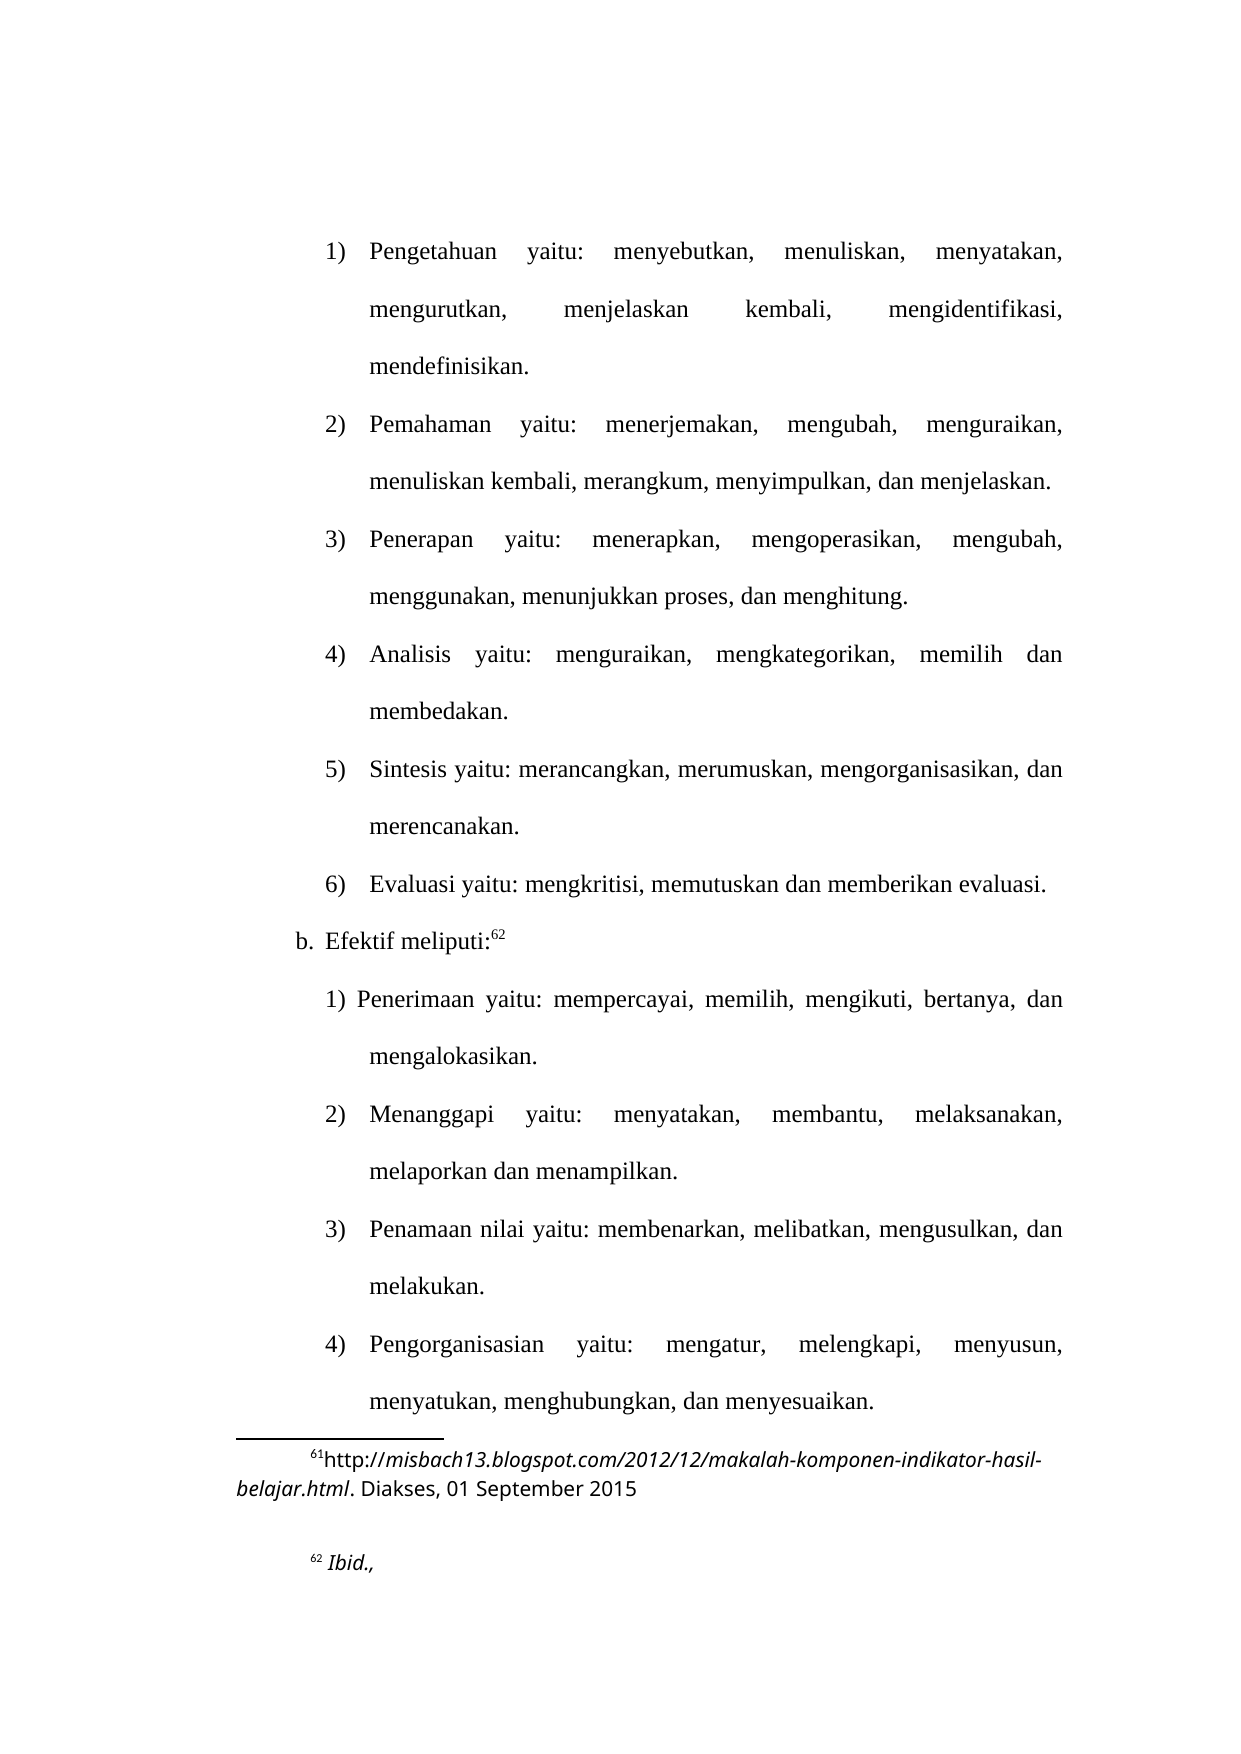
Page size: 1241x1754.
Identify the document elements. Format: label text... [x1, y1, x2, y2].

text 2) Pemahaman yaitu: menerjemakan, mengubah, menguraikan, menuliskan kembali, merangkum, menyimpulkan, dan menjelaskan. [325, 409, 1063, 495]
text 4) Analisis yaitu: menguraikan, mengkategorikan, memilih dan membedakan. [325, 639, 1063, 725]
text 3) Penerapan yaitu: menerapkan, mengoperasikan, mengubah, menggunakan, menunjukkan proses, dan menghitung. [325, 524, 1063, 610]
text 5) Sintesis yaitu: merancangkan, merumuskan, mengorganisasikan, dan merencanakan. [325, 754, 1063, 840]
text 6) Evaluasi yaitu: mengkritisi, memutuskan dan memberikan evaluasi. [325, 869, 1063, 897]
text 1) Pengetahuan yaitu: menyebutkan, menuliskan, menyatakan, mengurutkan, menjelaskan kembali, mengidentifikasi, mendefinisikan. [325, 236, 1063, 380]
text 1) Penerimaan yaitu: mempercayai, memilih, mengikuti, bertanya, dan mengalokasikan. [325, 984, 1063, 1070]
text 2) Menanggapi yaitu: menyatakan, membantu, melaksanakan, melaporkan dan menampilkan. [325, 1099, 1063, 1185]
text 4) Pengorganisasian yaitu: mengatur, melengkapi, menyusun, menyatukan, menghubungkan, dan menyesuaikan. [325, 1329, 1063, 1415]
text b. Efektif meliputi: [295, 926, 1063, 955]
text 3) Penamaan nilai yaitu: membenarkan, melibatkan, mengusulkan, dan melakukan. [325, 1214, 1063, 1300]
